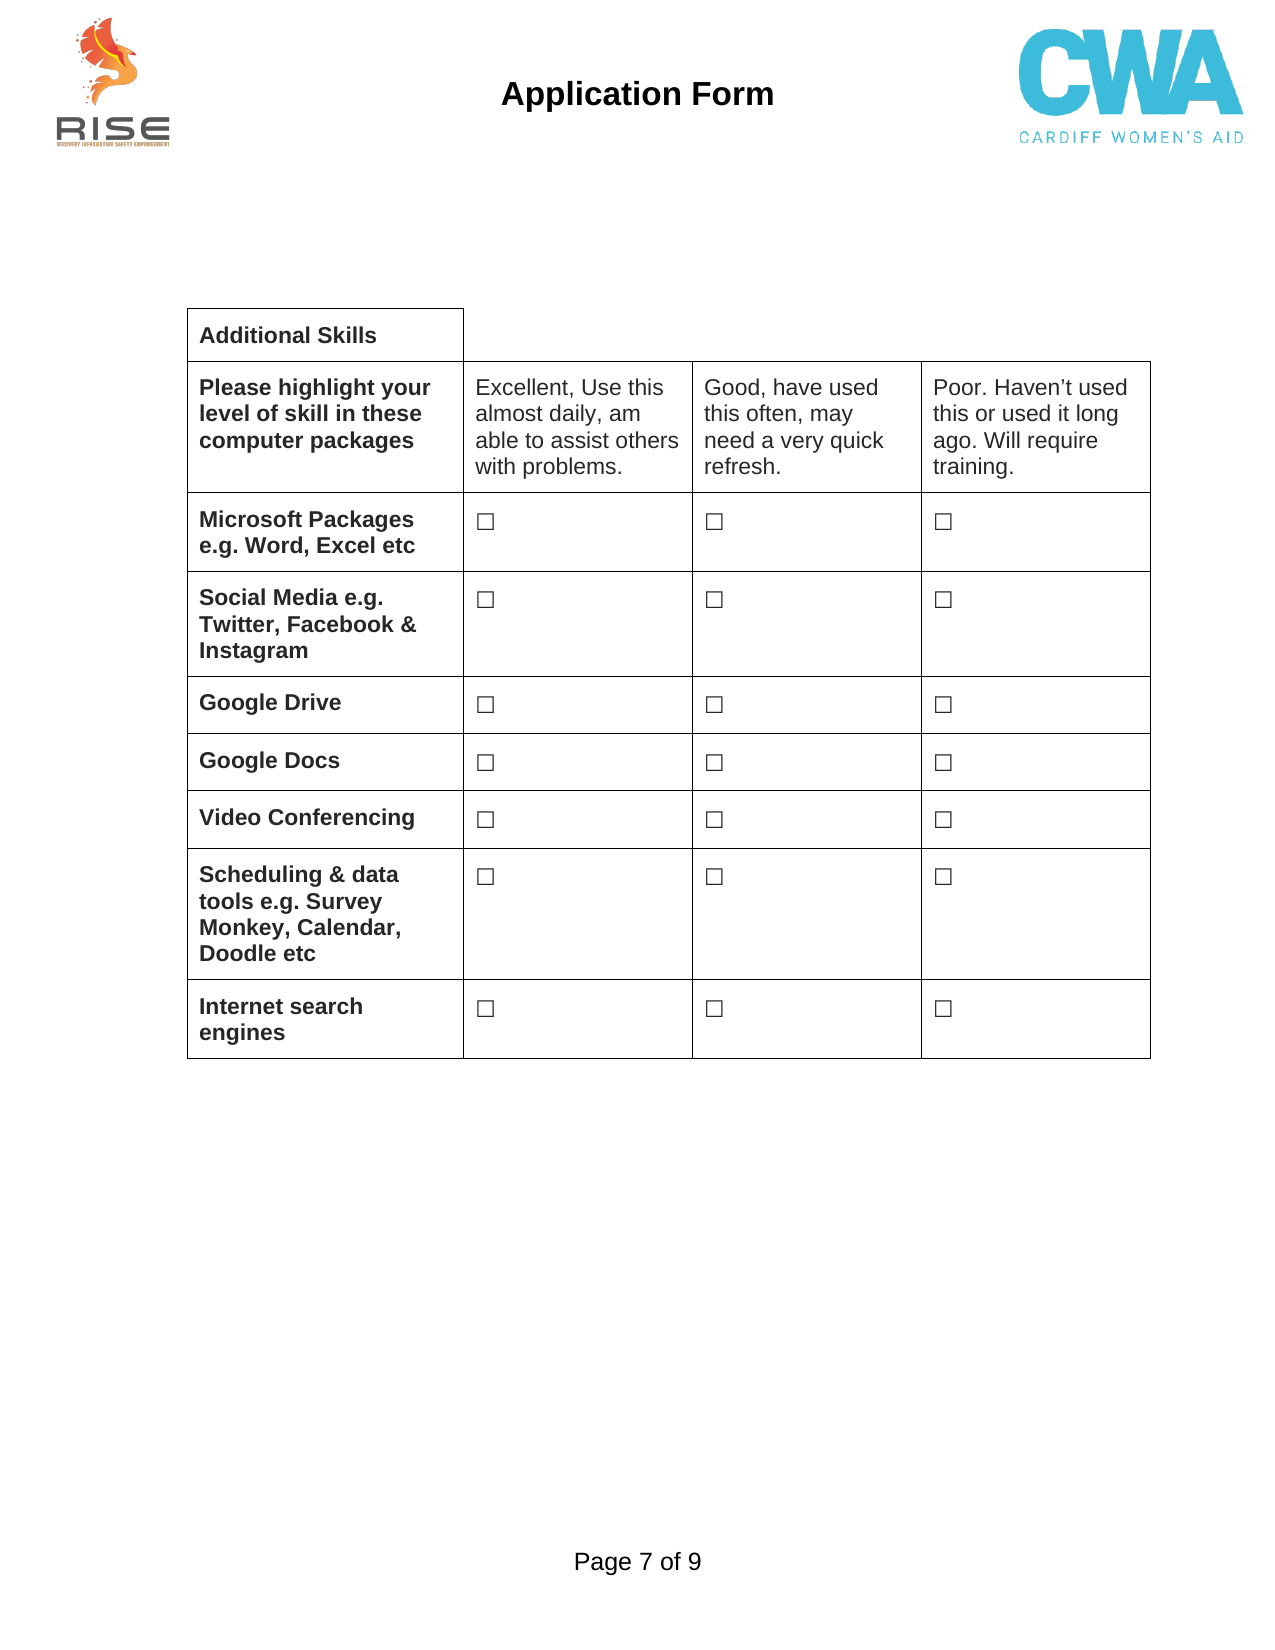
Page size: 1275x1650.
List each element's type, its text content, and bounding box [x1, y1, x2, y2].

table_cell Internet search engines [188, 980, 463, 1058]
table_cell Social Media e.g. Twitter, Facebook & Instagram [188, 572, 463, 676]
picture [1017, 26, 1244, 146]
table_cell Google Docs [188, 734, 463, 790]
picture [54, 14, 172, 150]
table_cell Scheduling & data tools e.g. Survey Monkey, Calendar, Doodle etc [188, 849, 463, 979]
table_cell Microsoft Packages e.g. Word, Excel etc [188, 493, 463, 571]
table_cell Excellent, Use this almost daily, am able to assist others with problems. [464, 362, 692, 492]
table_header Additional Skills [188, 309, 463, 361]
table_cell Google Drive [188, 677, 463, 733]
table_cell Good, have used this often, may need a very quick refresh. [693, 362, 921, 492]
table_cell Video Conferencing [188, 791, 463, 848]
table_cell Poor. Haven’t used this or used it long ago. Will require training. [922, 362, 1150, 492]
table_cell Please highlight your level of skill in these computer packages [188, 362, 463, 492]
